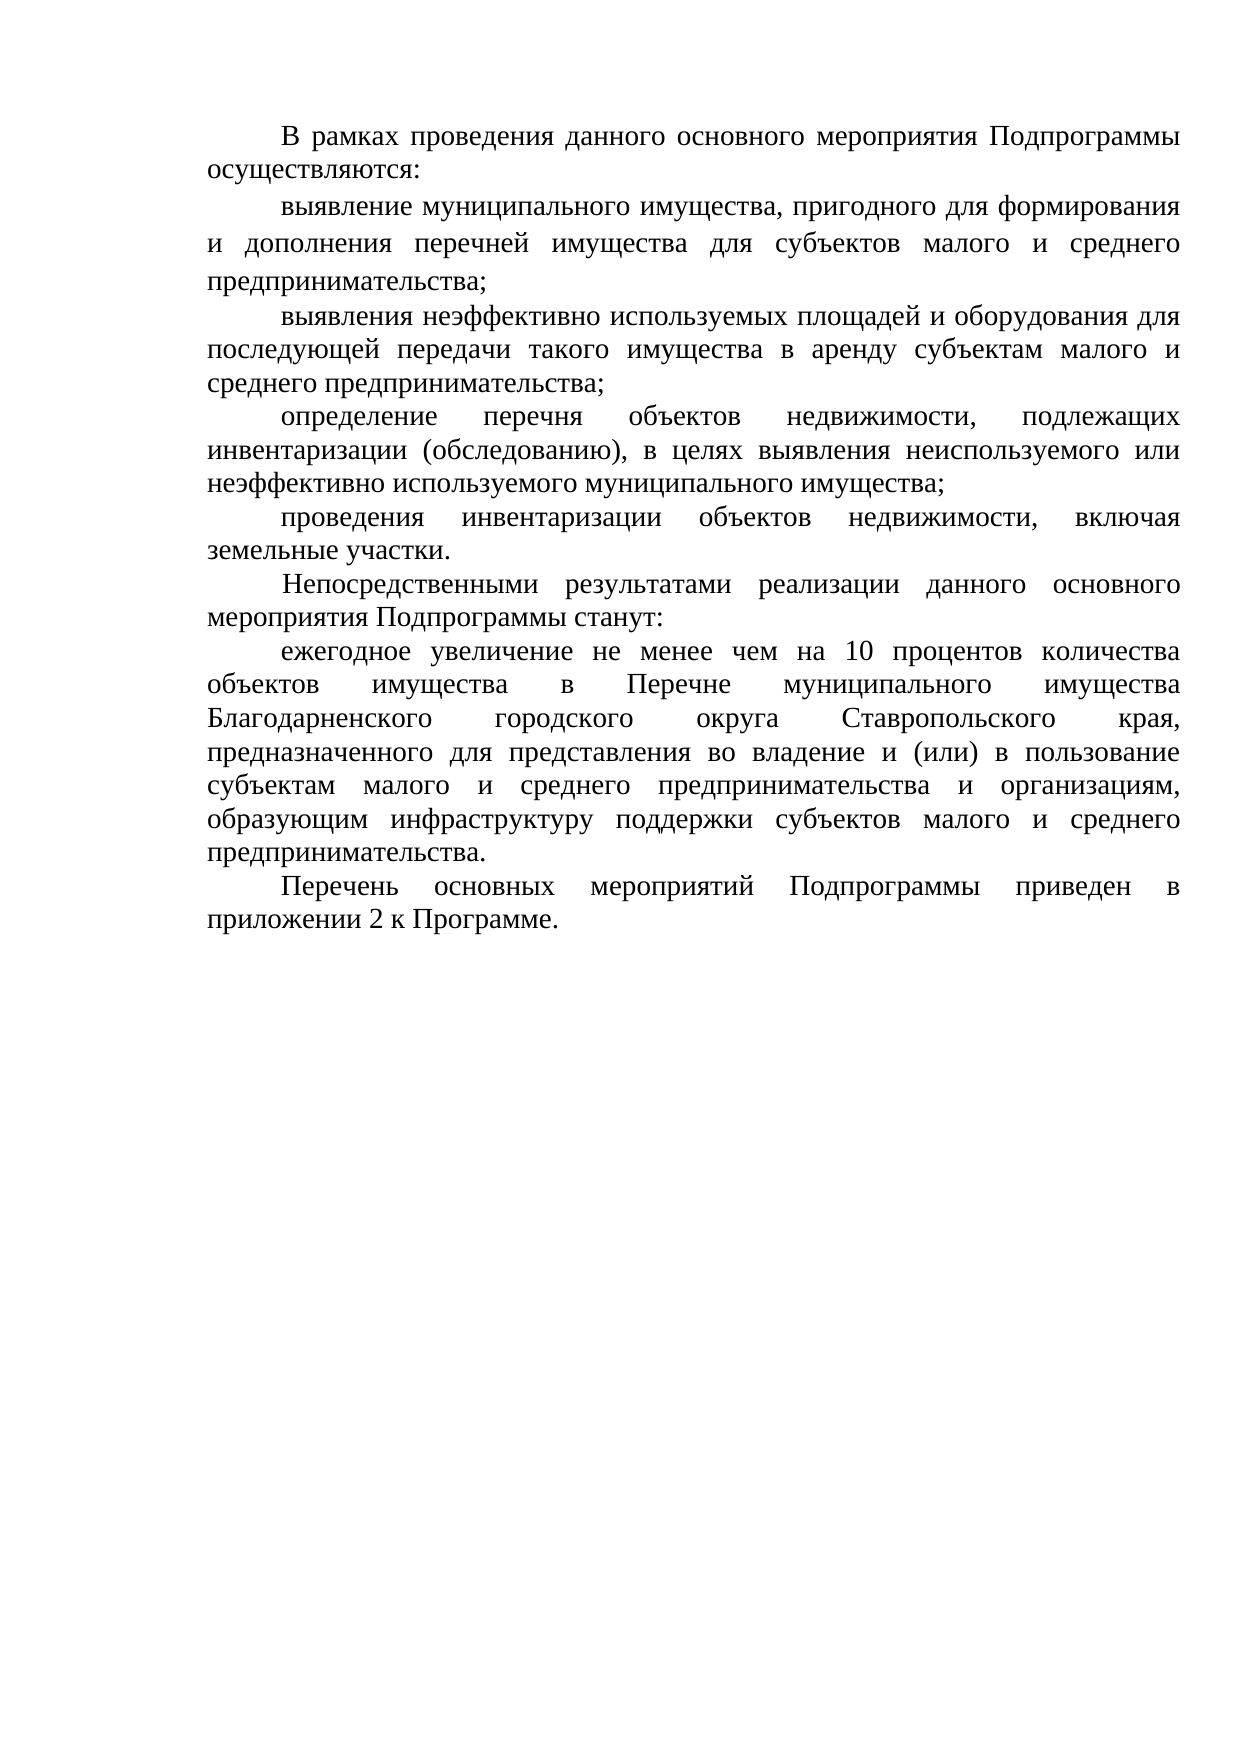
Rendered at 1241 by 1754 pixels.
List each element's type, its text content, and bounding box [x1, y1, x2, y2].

text определение перечня объектов недвижимости, подлежащих инвентаризации (обследованию), в целях выявления неиспользуемого или неэффективно используемого муниципального имущества; [207, 398, 1181, 499]
text ежегодное увеличение не менее чем на 10 процентов количества объектов имущества в Перечне муниципального имущества Благодарненского городского округа Ставропольского края, предназначенного для представления во владение и (или) в пользование субъектам малого и среднего предпринимательства и организациям, образующим инфраструктуру поддержки субъектов малого и среднего предпринимательства. [207, 633, 1181, 868]
text Перечень основных мероприятий Подпрограммы приведен в приложении 2 к Программе. [207, 868, 1181, 935]
text В рамках проведения данного основного мероприятия Подпрограммы осуществляются: [207, 118, 1181, 185]
text Непосредственными результатами реализации данного основного мероприятия Подпрограммы станут: [207, 566, 1181, 633]
text проведения инвентаризации объектов недвижимости, включая земельные участки. [207, 499, 1181, 566]
text выявление муниципального имущества, пригодного для формирования и дополнения перечней имущества для субъектов малого и среднего предпринимательства; [207, 185, 1181, 298]
text выявления неэффективно используемых площадей и оборудования для последующей передачи такого имущества в аренду субъектам малого и среднего предпринимательства; [207, 298, 1181, 398]
